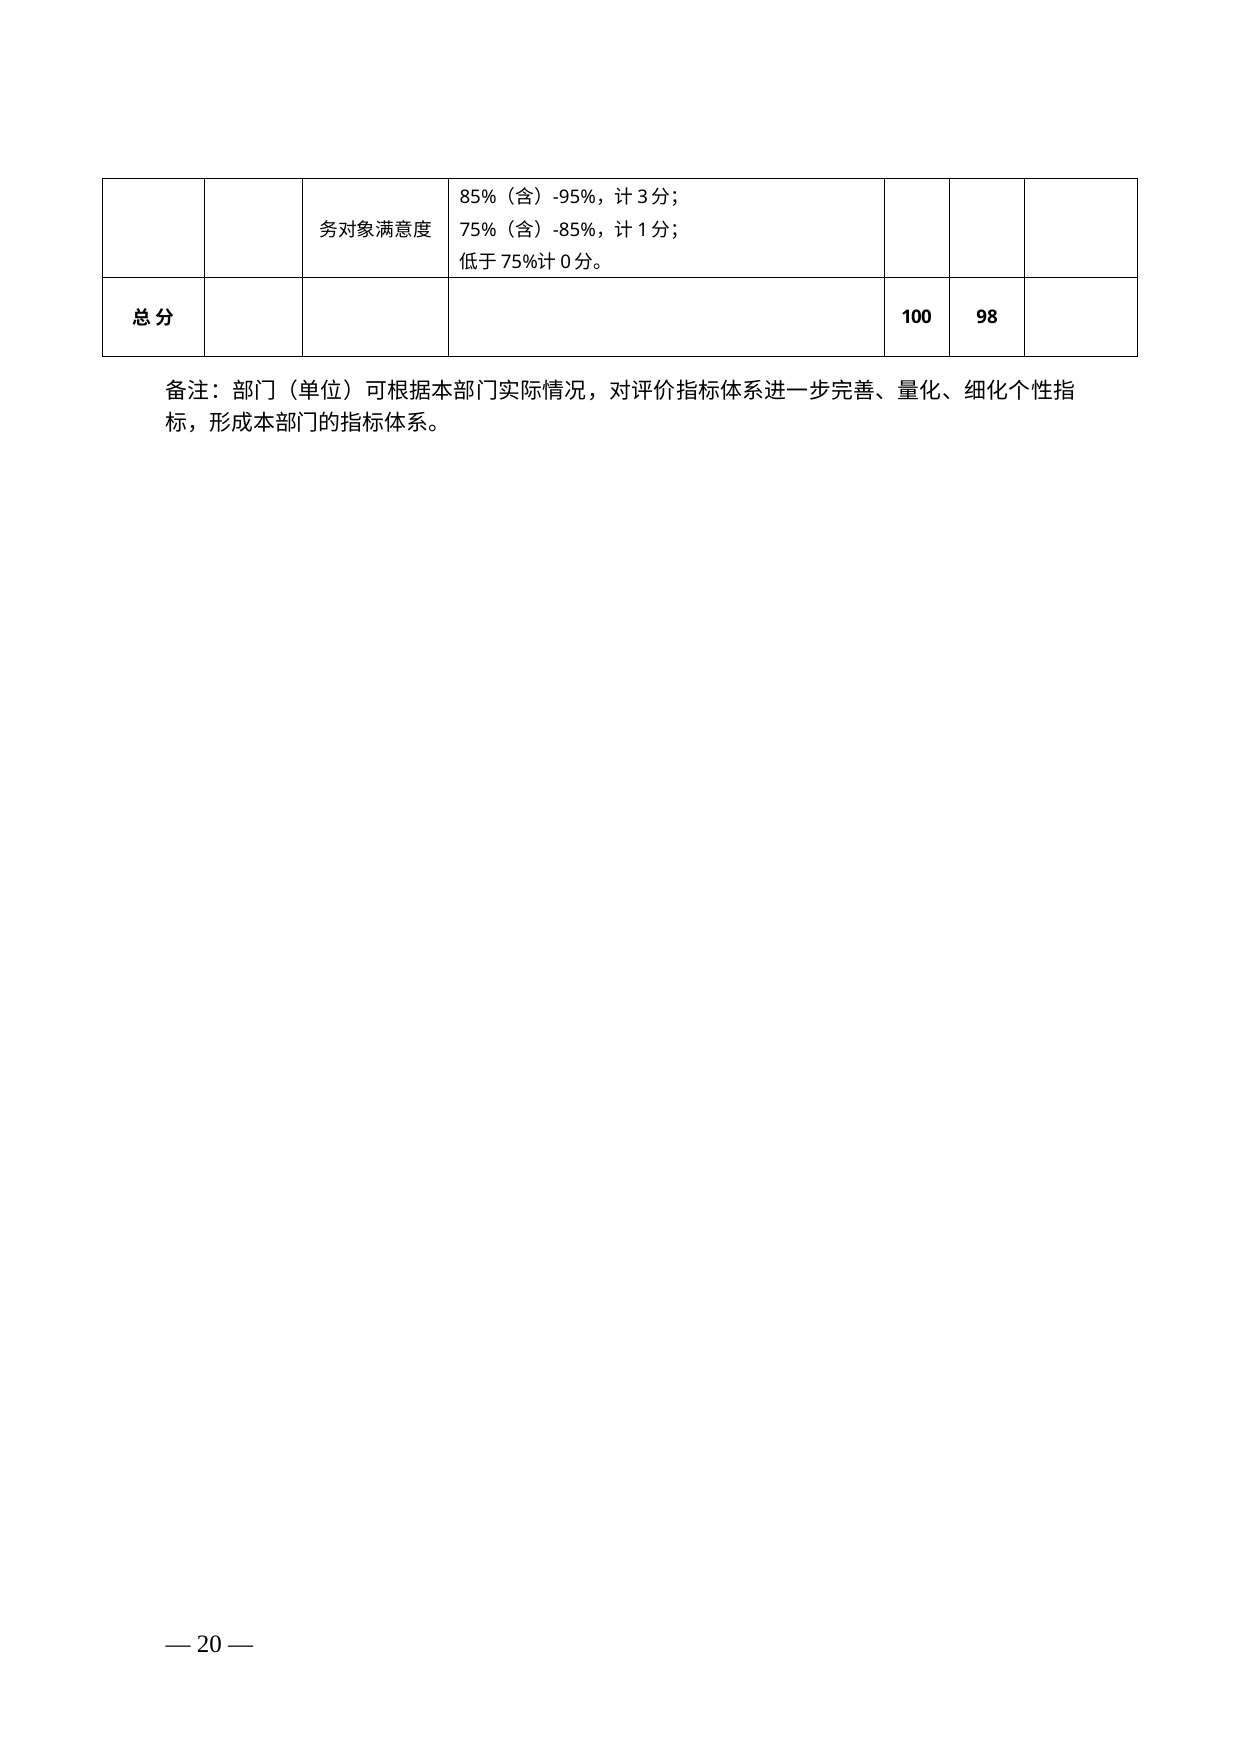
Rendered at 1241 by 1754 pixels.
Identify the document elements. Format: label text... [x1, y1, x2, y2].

table_cell 98 [950, 278, 1024, 356]
table_cell [205, 278, 302, 356]
table_cell [449, 278, 884, 356]
table_cell 100 [885, 278, 949, 356]
table_cell [1025, 278, 1137, 356]
table_cell [1025, 179, 1137, 277]
text 备注：部门（单位）可根据本部门实际情况，对评价指标体系进一步完善、量化、细化个性指标，形成本部门的指标体系。 [165, 373, 1075, 436]
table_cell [449, 179, 884, 277]
table_cell 5 [885, 179, 949, 277]
table_cell [303, 278, 448, 356]
table_cell 总 分 [103, 278, 204, 356]
table_cell 社会公众或服务对象满意度 [303, 179, 448, 277]
table_cell 5 [950, 179, 1024, 277]
